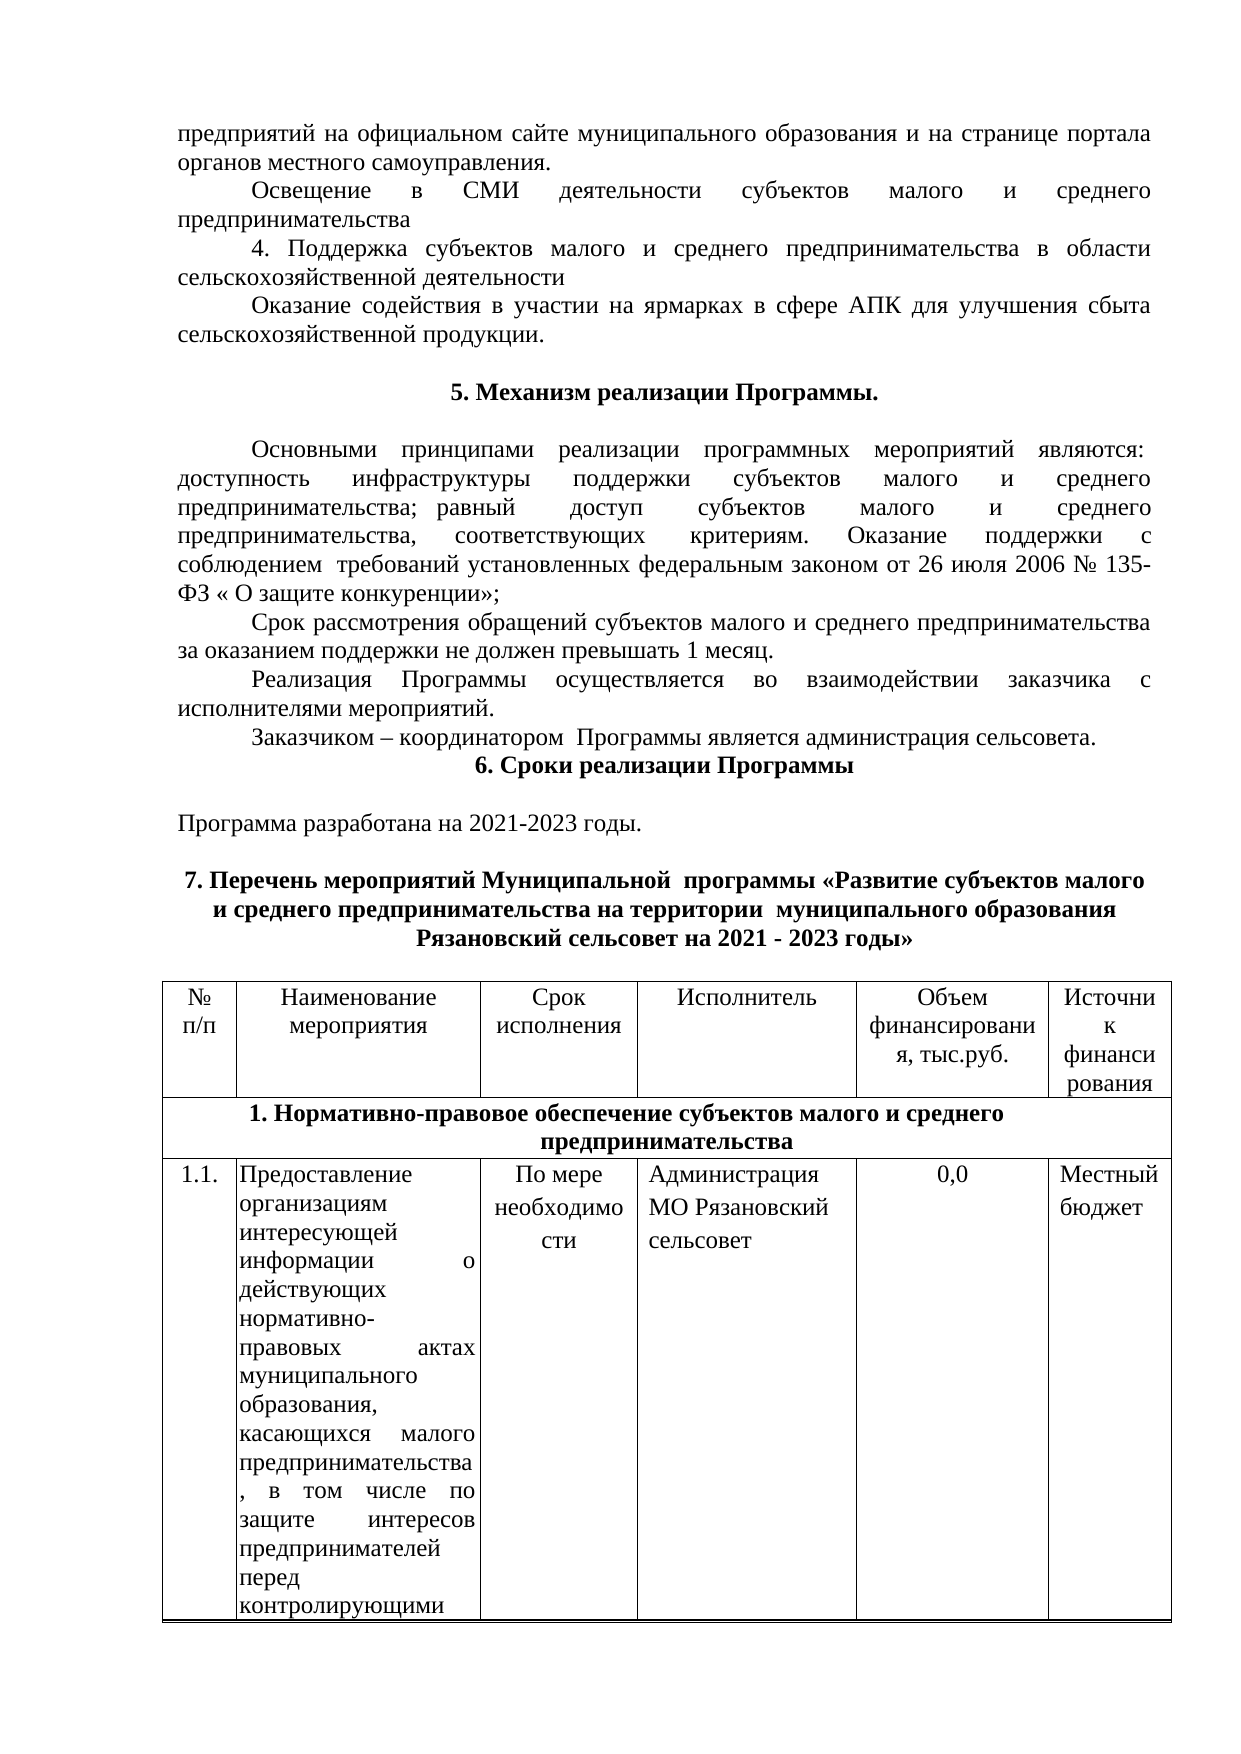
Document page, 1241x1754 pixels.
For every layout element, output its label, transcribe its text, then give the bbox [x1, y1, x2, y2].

table_header Исполнитель [638, 982, 856, 1097]
text Заказчиком – координатором Программы является администрация сельсовета. [177, 722, 1152, 751]
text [177, 118, 1152, 176]
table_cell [481, 1159, 637, 1619]
text 6. Сроки реализации Программы [177, 751, 1152, 779]
table_cell Местный бюджет [1049, 1159, 1171, 1619]
text 4. Поддержка субъектов малого и среднего предпринимательства в области сельскохозяйственной деятельности [177, 233, 1152, 291]
text Программа разработана на 2021-2023 годы. [177, 808, 1152, 837]
table_header Наименование мероприятия [237, 982, 480, 1097]
text Срок рассмотрения обращений субъектов малого и среднего предпринимательства за оказанием поддержки не должен превышать 1 месяц. [177, 607, 1152, 664]
table_header Срок исполнения [481, 982, 637, 1097]
text Освещение в СМИ деятельности субъектов малого и среднего предпринимательства [177, 176, 1152, 233]
text Реализация Программы осуществляется во взаимодействии заказчика с исполнителями мероприятий. [177, 664, 1152, 722]
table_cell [638, 1159, 856, 1619]
table_header № п/п [163, 982, 236, 1097]
table_header Источник финансирования [1049, 982, 1171, 1097]
text 7. Перечень мероприятий Муниципальной программы «Развитие субъектов малого и среднего предпринимательства на территории муниципального образования Рязановский сельсовет на 2021 - 2023 годы» [177, 866, 1152, 952]
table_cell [237, 1159, 480, 1619]
text Оказание содействия в участии на ярмарках в сфере АПК для улучшения сбыта сельскохозяйственной продукции. [177, 291, 1152, 348]
text Основными принципами реализации программных мероприятий являются: доступность инфраструктуры поддержки субъектов малого и среднего предпринимательства; равный доступ субъектов малого и среднего предпринимательства, соответствующих критериям. Оказание поддержки с соблюдением требований установленных федеральным законом от 26 июля 2006 № 135- ФЗ « О защите конкуренции»; [177, 434, 1152, 607]
table_cell 1.1. [163, 1159, 236, 1619]
table_cell 1. Нормативно-правовое обеспечение субъектов малого и среднего предпринимательства [163, 1098, 1171, 1158]
table_header Объем финансирования, тыс.руб. [857, 982, 1048, 1097]
text 5. Механизм реализации Программы. [177, 377, 1152, 406]
table_cell 0,0 [857, 1159, 1048, 1619]
